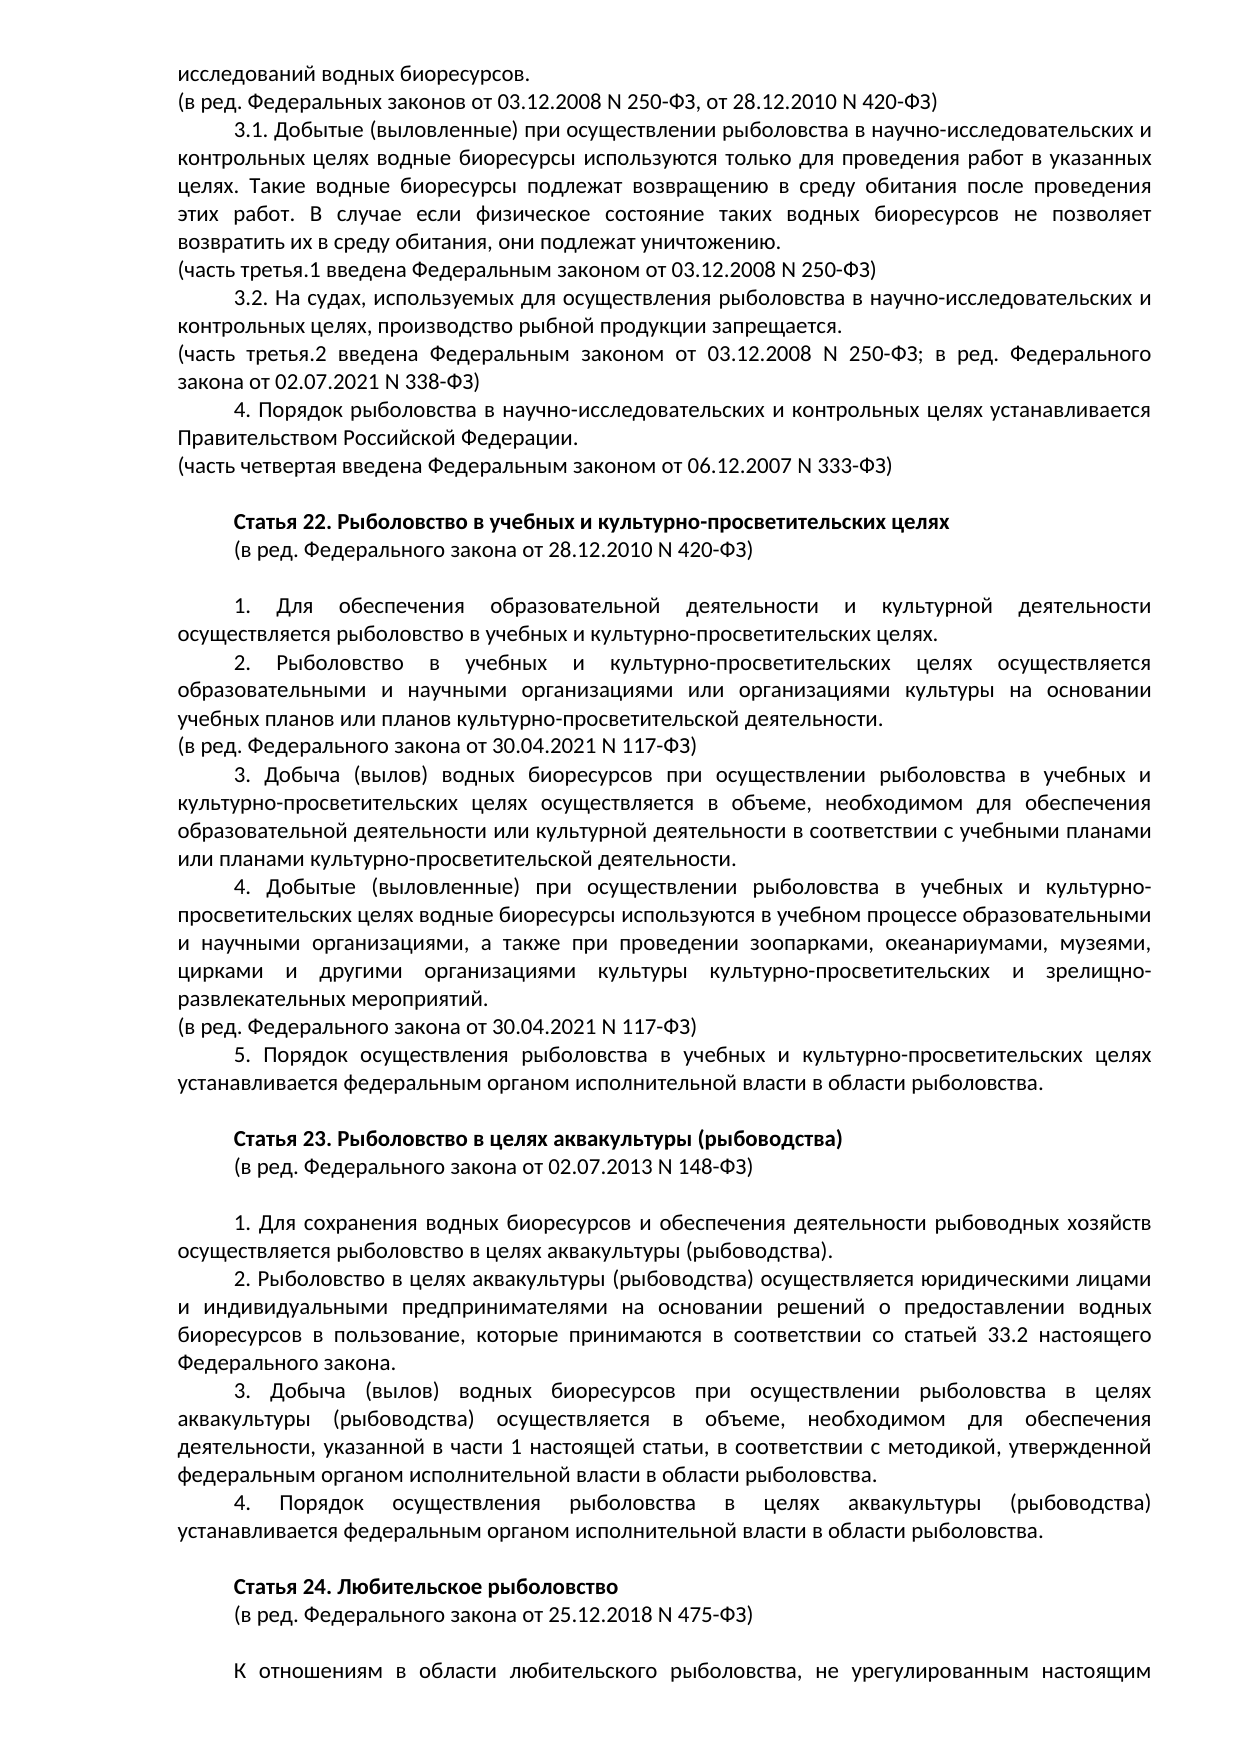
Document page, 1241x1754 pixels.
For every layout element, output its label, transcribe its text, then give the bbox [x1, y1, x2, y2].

text (часть третья.1 введена Федеральным законом от 03.12.2008 N 250-ФЗ) [177, 255, 1152, 283]
text 2. Рыболовство в учебных и культурно-просветительских целях осуществляется образовательными и научными организациями или организациями культуры на основании учебных планов или планов культурно-просветительской деятельности. [177, 648, 1152, 732]
title Статья 23. Рыболовство в целях аквакультуры (рыбоводства) [177, 1124, 1152, 1152]
text 2. Рыболовство в целях аквакультуры (рыбоводства) осуществляется юридическими лицами и индивидуальными предпринимателями на основании решений о предоставлении водных биоресурсов в пользование, которые принимаются в соответствии со статьей 33.2 настоящего Федерального закона. [177, 1264, 1152, 1376]
text 3. Добыча (вылов) водных биоресурсов при осуществлении рыболовства в целях аквакультуры (рыбоводства) осуществляется в объеме, необходимом для обеспечения деятельности, указанной в части 1 настоящей статьи, в соответствии с методикой, утвержденной федеральным органом исполнительной власти в области рыболовства. [177, 1376, 1152, 1488]
text 4. Порядок осуществления рыболовства в целях аквакультуры (рыбоводства) устанавливается федеральным органом исполнительной власти в области рыболовства. [177, 1488, 1152, 1544]
text 1. Для сохранения водных биоресурсов и обеспечения деятельности рыбоводных хозяйств осуществляется рыболовство в целях аквакультуры (рыбоводства). [177, 1208, 1152, 1264]
text (часть четвертая введена Федеральным законом от 06.12.2007 N 333-ФЗ) [177, 451, 1152, 479]
text (в ред. Федерального закона от 25.12.2018 N 475-ФЗ) [177, 1600, 1152, 1628]
title Статья 24. Любительское рыболовство [177, 1572, 1152, 1600]
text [177, 1656, 1152, 1684]
text 3.2. На судах, используемых для осуществления рыболовства в научно-исследовательских и контрольных целях, производство рыбной продукции запрещается. [177, 283, 1152, 339]
text (в ред. Федерального закона от 30.04.2021 N 117-ФЗ) [177, 732, 1152, 760]
text (в ред. Федерального закона от 28.12.2010 N 420-ФЗ) [177, 536, 1152, 563]
text 1. Для обеспечения образовательной деятельности и культурной деятельности осуществляется рыболовство в учебных и культурно-просветительских целях. [177, 592, 1152, 648]
text 3. Добыча (вылов) водных биоресурсов при осуществлении рыболовства в учебных и культурно-просветительских целях осуществляется в объеме, необходимом для обеспечения образовательной деятельности или культурной деятельности в соответствии с учебными планами или планами культурно-просветительской деятельности. [177, 760, 1152, 872]
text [177, 59, 1152, 87]
text 3.1. Добытые (выловленные) при осуществлении рыболовства в научно-исследовательских и контрольных целях водные биоресурсы используются только для проведения работ в указанных целях. Такие водные биоресурсы подлежат возвращению в среду обитания после проведения этих работ. В случае если физическое состояние таких водных биоресурсов не позволяет возвратить их в среду обитания, они подлежат уничтожению. [177, 115, 1152, 255]
text (в ред. Федерального закона от 30.04.2021 N 117-ФЗ) [177, 1012, 1152, 1040]
text 4. Добытые (выловленные) при осуществлении рыболовства в учебных и культурно-просветительских целях водные биоресурсы используются в учебном процессе образовательными и научными организациями, а также при проведении зоопарками, океанариумами, музеями, цирками и другими организациями культуры культурно-просветительских и зрелищно-развлекательных мероприятий. [177, 872, 1152, 1012]
text (в ред. Федерального закона от 02.07.2013 N 148-ФЗ) [177, 1152, 1152, 1180]
text 5. Порядок осуществления рыболовства в учебных и культурно-просветительских целях устанавливается федеральным органом исполнительной власти в области рыболовства. [177, 1040, 1152, 1096]
text 4. Порядок рыболовства в научно-исследовательских и контрольных целях устанавливается Правительством Российской Федерации. [177, 395, 1152, 451]
title Статья 22. Рыболовство в учебных и культурно-просветительских целях [177, 507, 1152, 536]
text (часть третья.2 введена Федеральным законом от 03.12.2008 N 250-ФЗ; в ред. Федерального закона от 02.07.2021 N 338-ФЗ) [177, 339, 1152, 395]
text (в ред. Федеральных законов от 03.12.2008 N 250-ФЗ, от 28.12.2010 N 420-ФЗ) [177, 87, 1152, 115]
